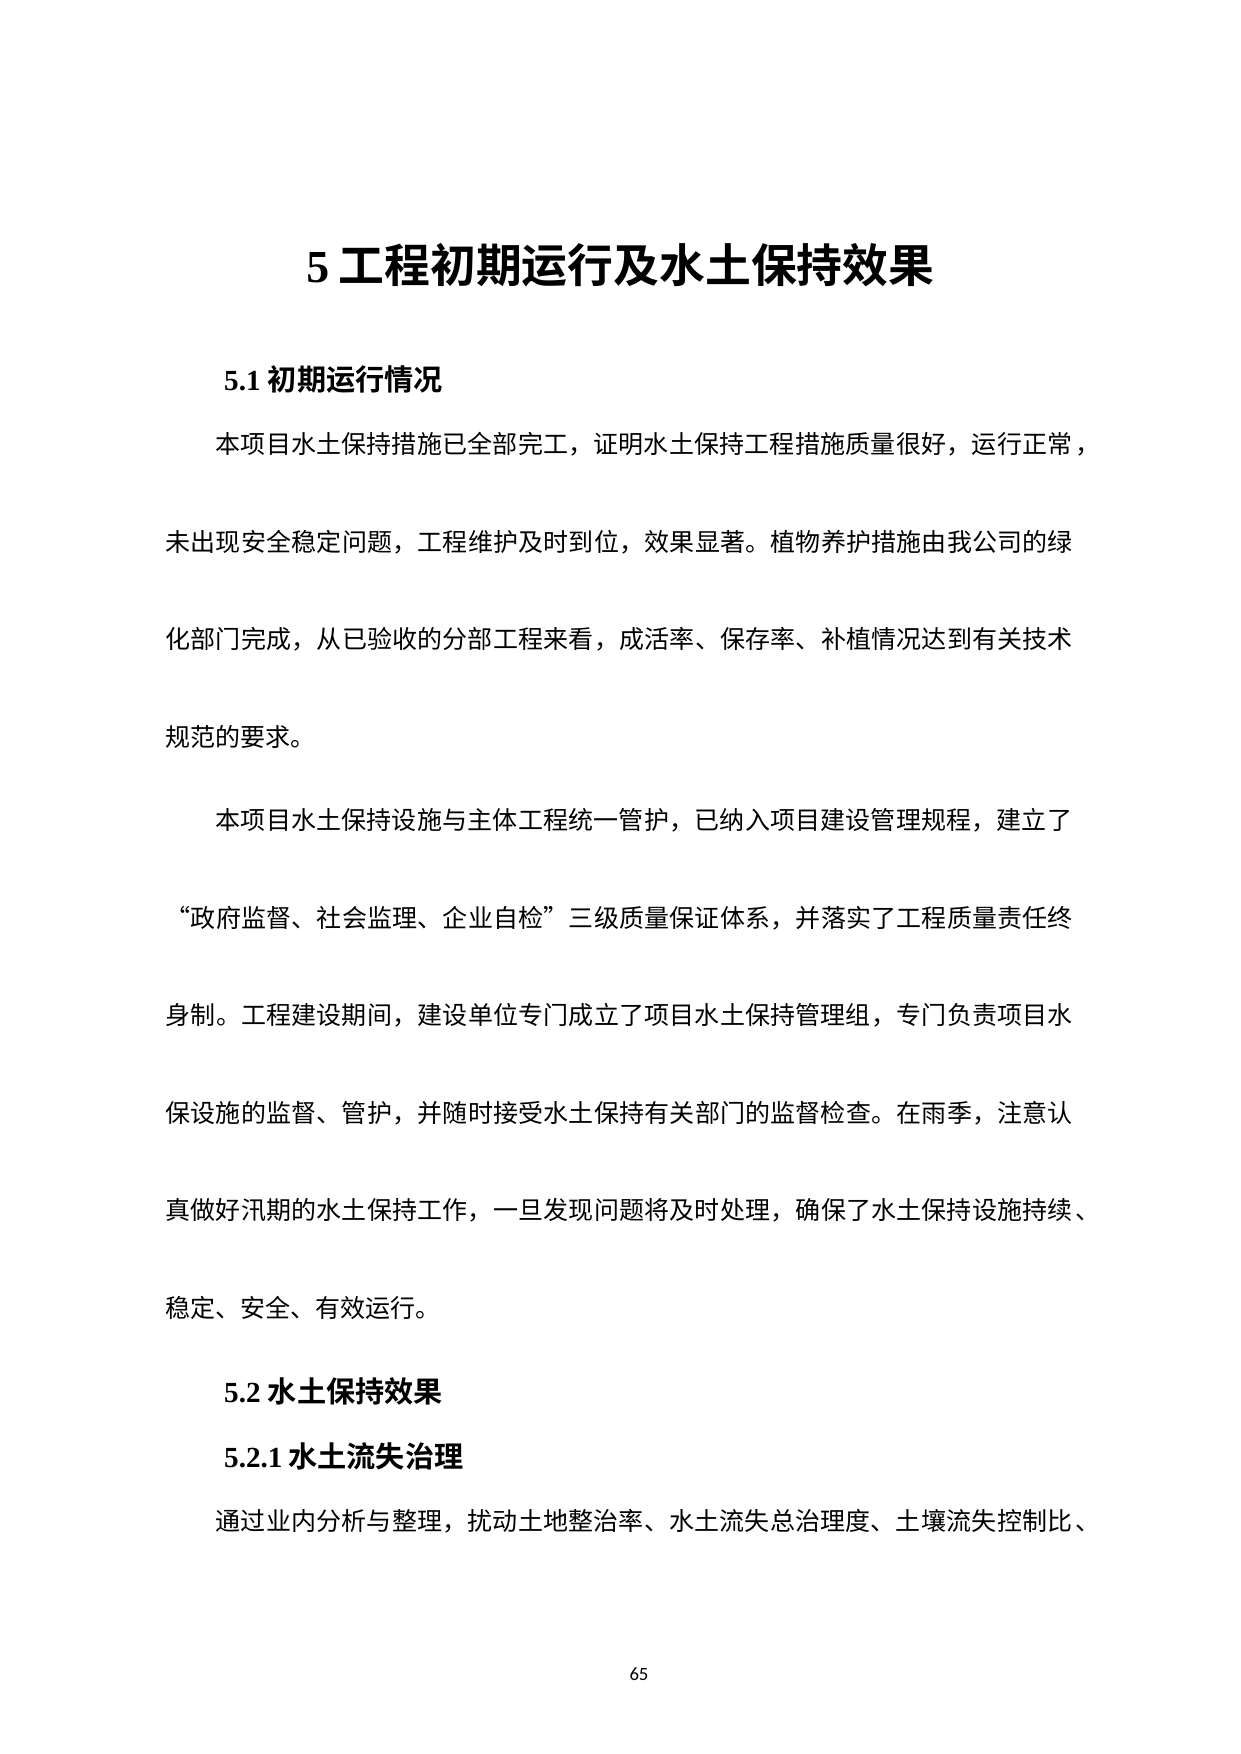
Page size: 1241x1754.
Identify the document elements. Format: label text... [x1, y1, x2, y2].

subtitle 5工程初期运行及水土保持效果 [165, 214, 1075, 311]
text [165, 1487, 1075, 1552]
text 本项目水土保持措施已全部完工，证明水土保持工程措施质量很好，运行正常，未出现安全稳定问题，工程维护及时到位，效果显著。植物养护措施由我公司的绿化部门完成，从已验收的分部工程来看，成活率、保存率、补植情况达到有关技术规范的要求。 [165, 411, 1075, 768]
subtitle 5.2.1水土流失治理 [165, 1422, 1075, 1487]
text 本项目水土保持设施与主体工程统一管护，已纳入项目建设管理规程，建立了“政府监督、社会监理、企业自检”三级质量保证体系，并落实了工程质量责任终身制。工程建设期间，建设单位专门成立了项目水土保持管理组，专门负责项目水保设施的监督、管护，并随时接受水土保持有关部门的监督检查。在雨季，注意认真做好汛期的水土保持工作，一旦发现问题将及时处理，确保了水土保持设施持续、稳定、安全、有效运行。 [165, 786, 1075, 1339]
subtitle 5.2 水土保持效果 [165, 1357, 1075, 1422]
subtitle 5.1 初期运行情况 [165, 346, 1075, 411]
